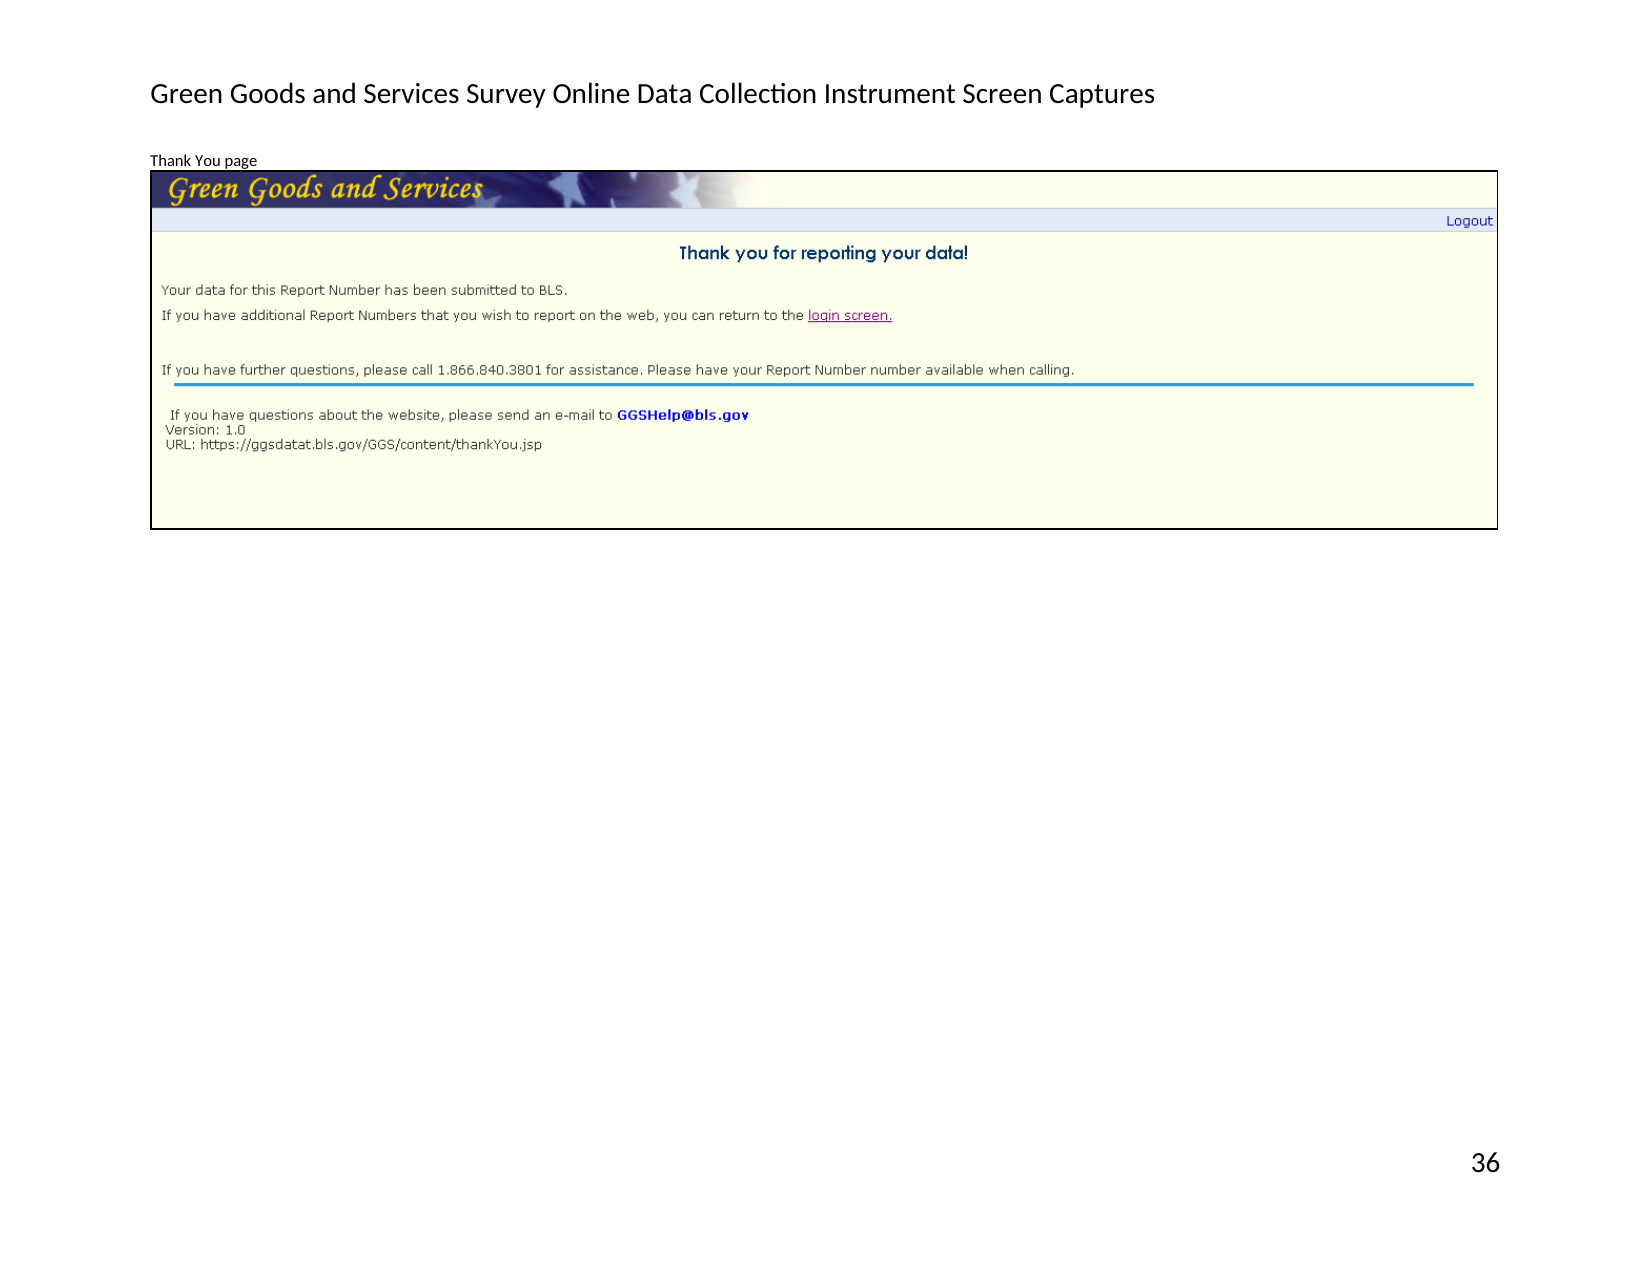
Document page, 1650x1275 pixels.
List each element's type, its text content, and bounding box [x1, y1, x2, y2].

picture [152, 172, 1497, 528]
text Thank You page [150, 150, 1500, 170]
